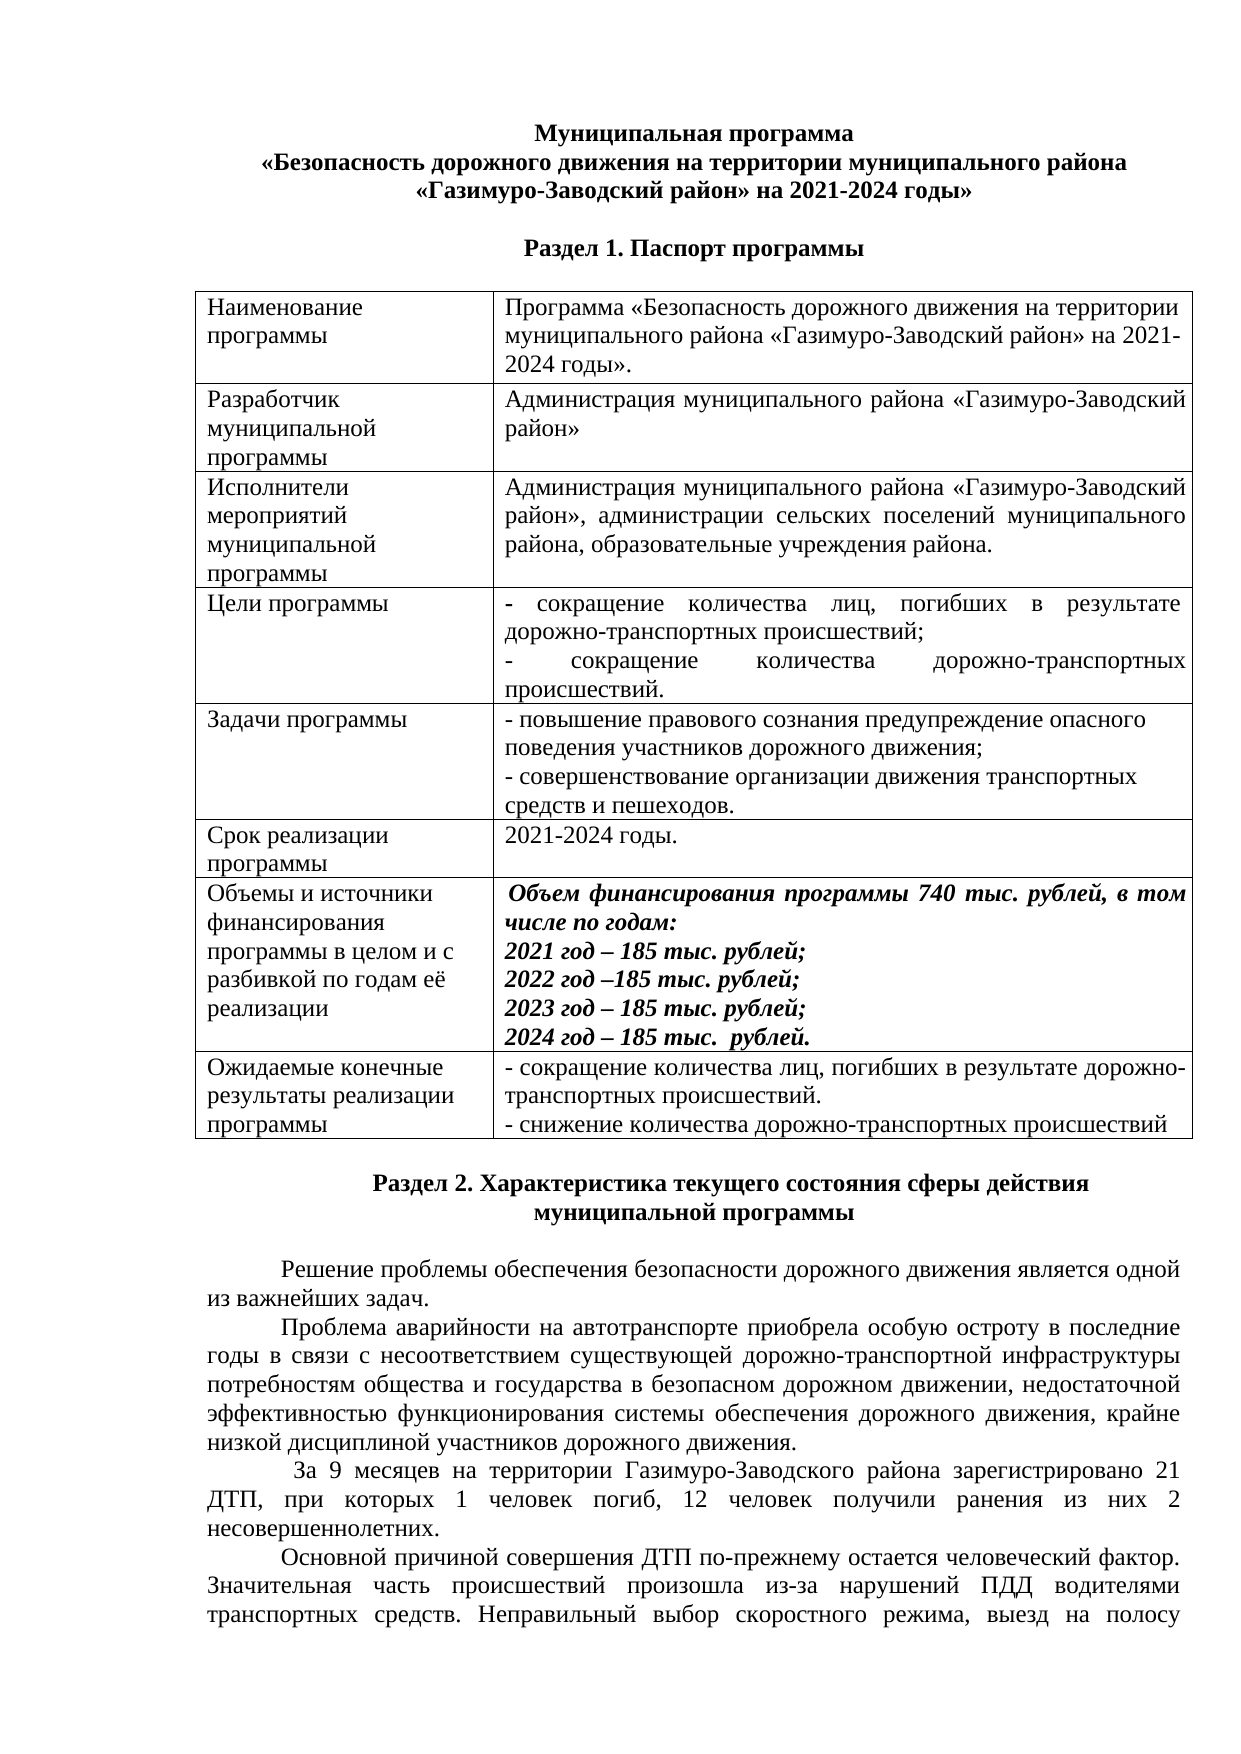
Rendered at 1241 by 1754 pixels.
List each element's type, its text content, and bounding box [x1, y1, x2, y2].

table_cell - сокращение количества лиц, погибших в результате дорожно-транспортных происшествий; - сокращение количества дорожно-транспортных происшествий. [494, 588, 1192, 703]
table_cell Ожидаемые конечные результаты реализации программы [196, 1052, 493, 1138]
table_cell Разработчик муниципальной программы [196, 384, 493, 471]
table_cell Цели программы [196, 588, 493, 703]
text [207, 1542, 1181, 1628]
table_cell Администрация муниципального района «Газимуро-Заводский район» [494, 384, 1192, 471]
text За 9 месяцев на территории Газимуро-Заводского района зарегистрировано 21 ДТП, при которых 1 человек погиб, 12 человек получили ранения из них 2 несовершеннолетних. [207, 1455, 1181, 1542]
table_header Наименование программы [196, 292, 493, 383]
text Проблема аварийности на автотранспорте приобрела особую остроту в последние годы в связи с несоответствием существующей дорожно-транспортной инфраструктуры потребностям общества и государства в безопасном дорожном движении, недостаточной эффективностью функционирования системы обеспечения дорожного движения, крайне низкой дисциплиной участников дорожного движения. [207, 1312, 1181, 1455]
text Раздел 2. Характеристика текущего состояния сферы действия муниципальной программы [207, 1168, 1181, 1225]
table_cell Администрация муниципального района «Газимуро-Заводский район», администрации сельских поселений муниципального района, образовательные учреждения района. [494, 472, 1192, 587]
table_cell - повышение правового сознания предупреждение опасного поведения участников дорожного движения; - совершенствование организации движения транспортных средств и пешеходов. [494, 704, 1192, 819]
table_cell 2021-2024 годы. [494, 820, 1192, 877]
text Муниципальная программа [207, 118, 1181, 147]
table_cell Объемы и источники финансирования программы в целом и с разбивкой по годам её реализации [196, 878, 493, 1051]
text «Безопасность дорожного движения на территории муниципального района «Газимуро-Заводский район» на 2021-2024 годы» [207, 147, 1181, 204]
table_cell Задачи программы [196, 704, 493, 819]
table_cell Объем финансирования программы 740 тыс. рублей, в том числе по годам: 2021 год – 185 тыс. рублей; 2022 год –185 тыс. рублей; 2023 год – 185 тыс. рублей; 2024 год – 185 тыс. рублей. [494, 878, 1192, 1051]
text Решение проблемы обеспечения безопасности дорожного движения является одной из важнейших задач. [207, 1254, 1181, 1312]
table_header Программа «Безопасность дорожного движения на территории муниципального района «Газимуро-Заводский район» на 2021-2024 годы». [494, 292, 1192, 383]
table_cell - сокращение количества лиц, погибших в результате дорожно-транспортных происшествий. - снижение количества дорожно-транспортных происшествий [494, 1052, 1192, 1138]
table_cell Исполнители мероприятий муниципальной программы [196, 472, 493, 587]
text Раздел 1. Паспорт программы [207, 233, 1181, 262]
table_cell Срок реализации программы [196, 820, 493, 877]
